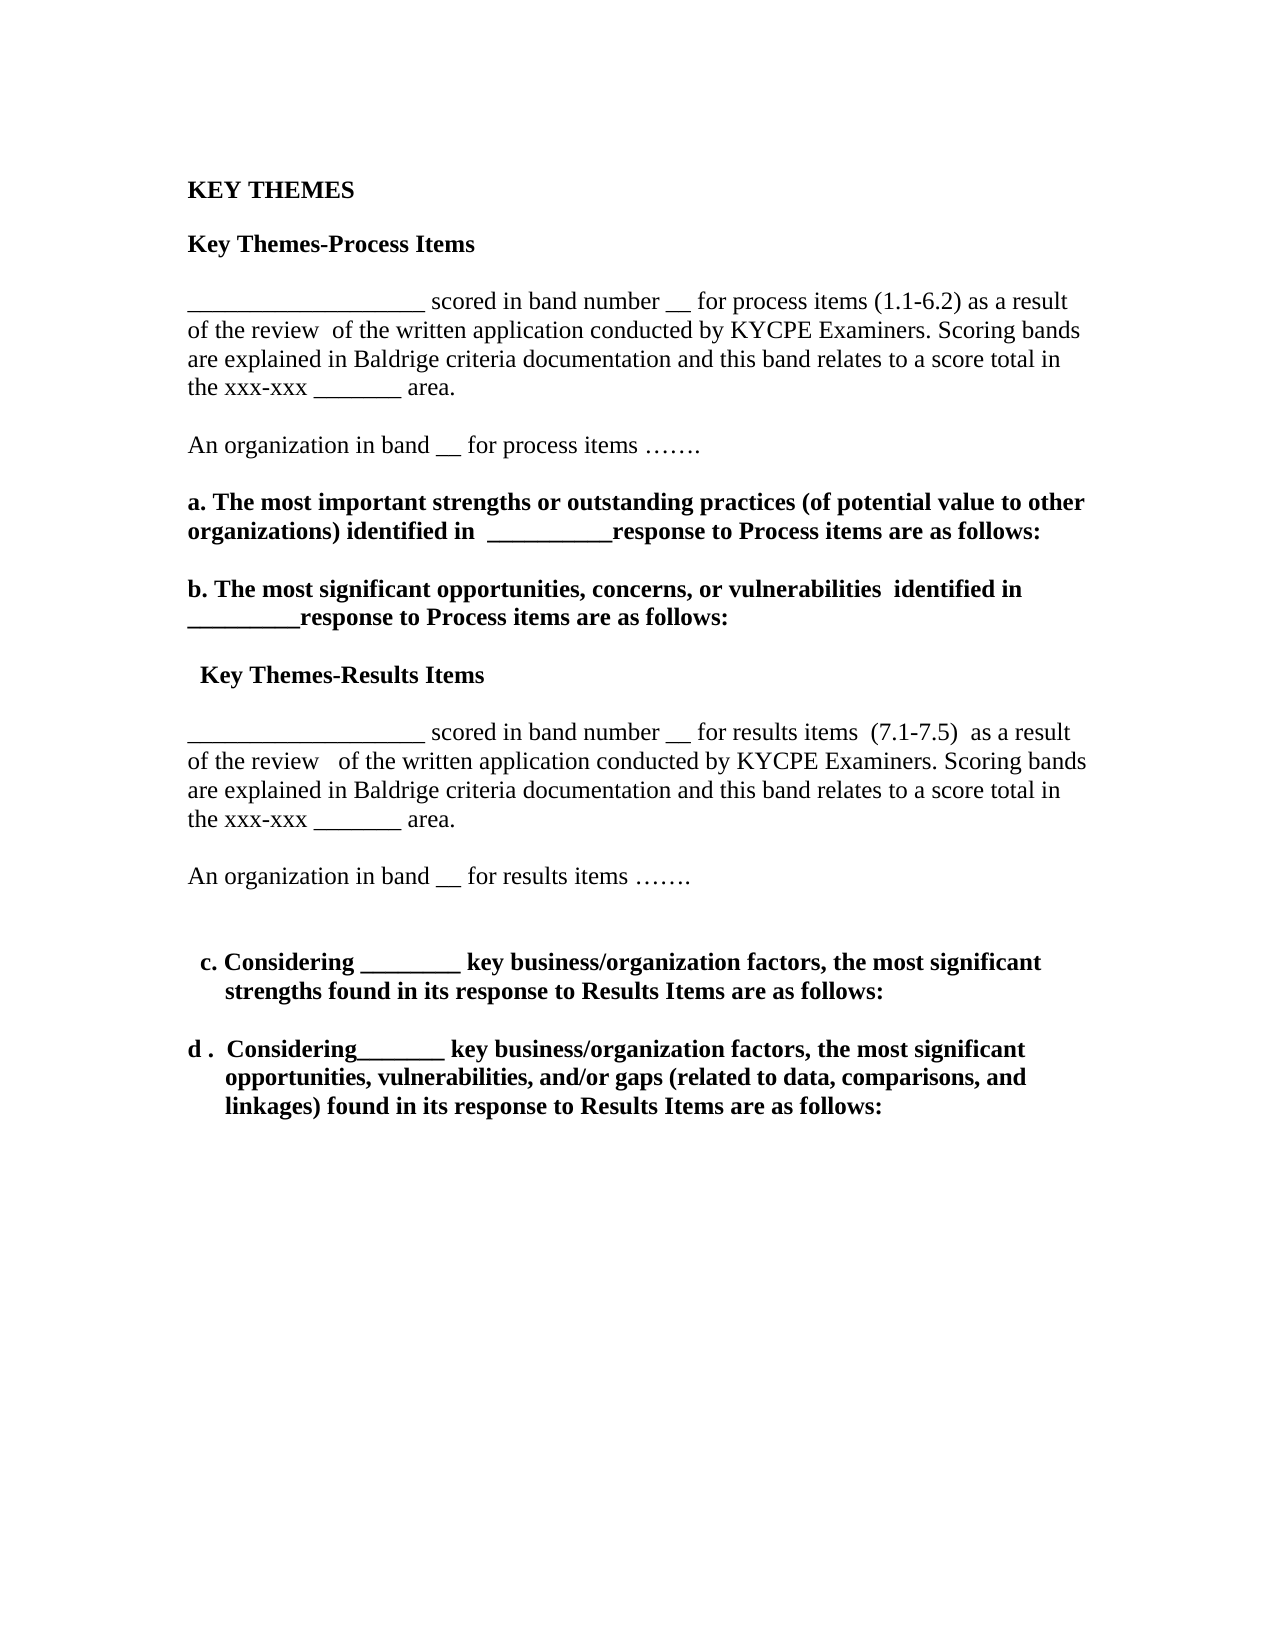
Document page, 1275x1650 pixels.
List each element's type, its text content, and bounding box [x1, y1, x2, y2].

text KEY THEMES [187, 150, 1087, 204]
text Key Themes-Process Items [187, 204, 1087, 257]
text b. The most significant opportunities, concerns, or vulnerabilities identified in [187, 574, 1072, 602]
text ___________________ scored in band number __ for results items (7.1-7.5) as a result of the review of the written application conducted by KYCPE Examiners. Scoring bands are explained in Baldrige criteria documentation and this band relates to a score total in the xxx-xxx _______ area. [187, 717, 1087, 832]
text _________response to Process items are as follows: [187, 602, 1072, 631]
text c. Considering ________ key business/organization factors, the most significant strengths found in its response to Results Items are as follows: [187, 947, 1072, 1005]
text ___________________ scored in band number __ for process items (1.1-6.2) as a result of the review of the written application conducted by KYCPE Examiners. Scoring bands are explained in Baldrige criteria documentation and this band relates to a score total in the xxx-xxx _______ area. [187, 286, 1087, 401]
text Key Themes-Results Items [187, 660, 1072, 689]
text An organization in band __ for results items ……. [187, 861, 1087, 890]
text An organization in band __ for process items ……. [187, 430, 1087, 459]
text d . Considering_______ key business/organization factors, the most significant opportunities, vulnerabilities, and/or gaps (related to data, comparisons, and linkages) found in its response to Results Items are as follows: [187, 1034, 1072, 1120]
text a. The most important strengths or outstanding practices (of potential value to other organizations) identified in __________response to Process items are as follows: [187, 487, 1087, 545]
